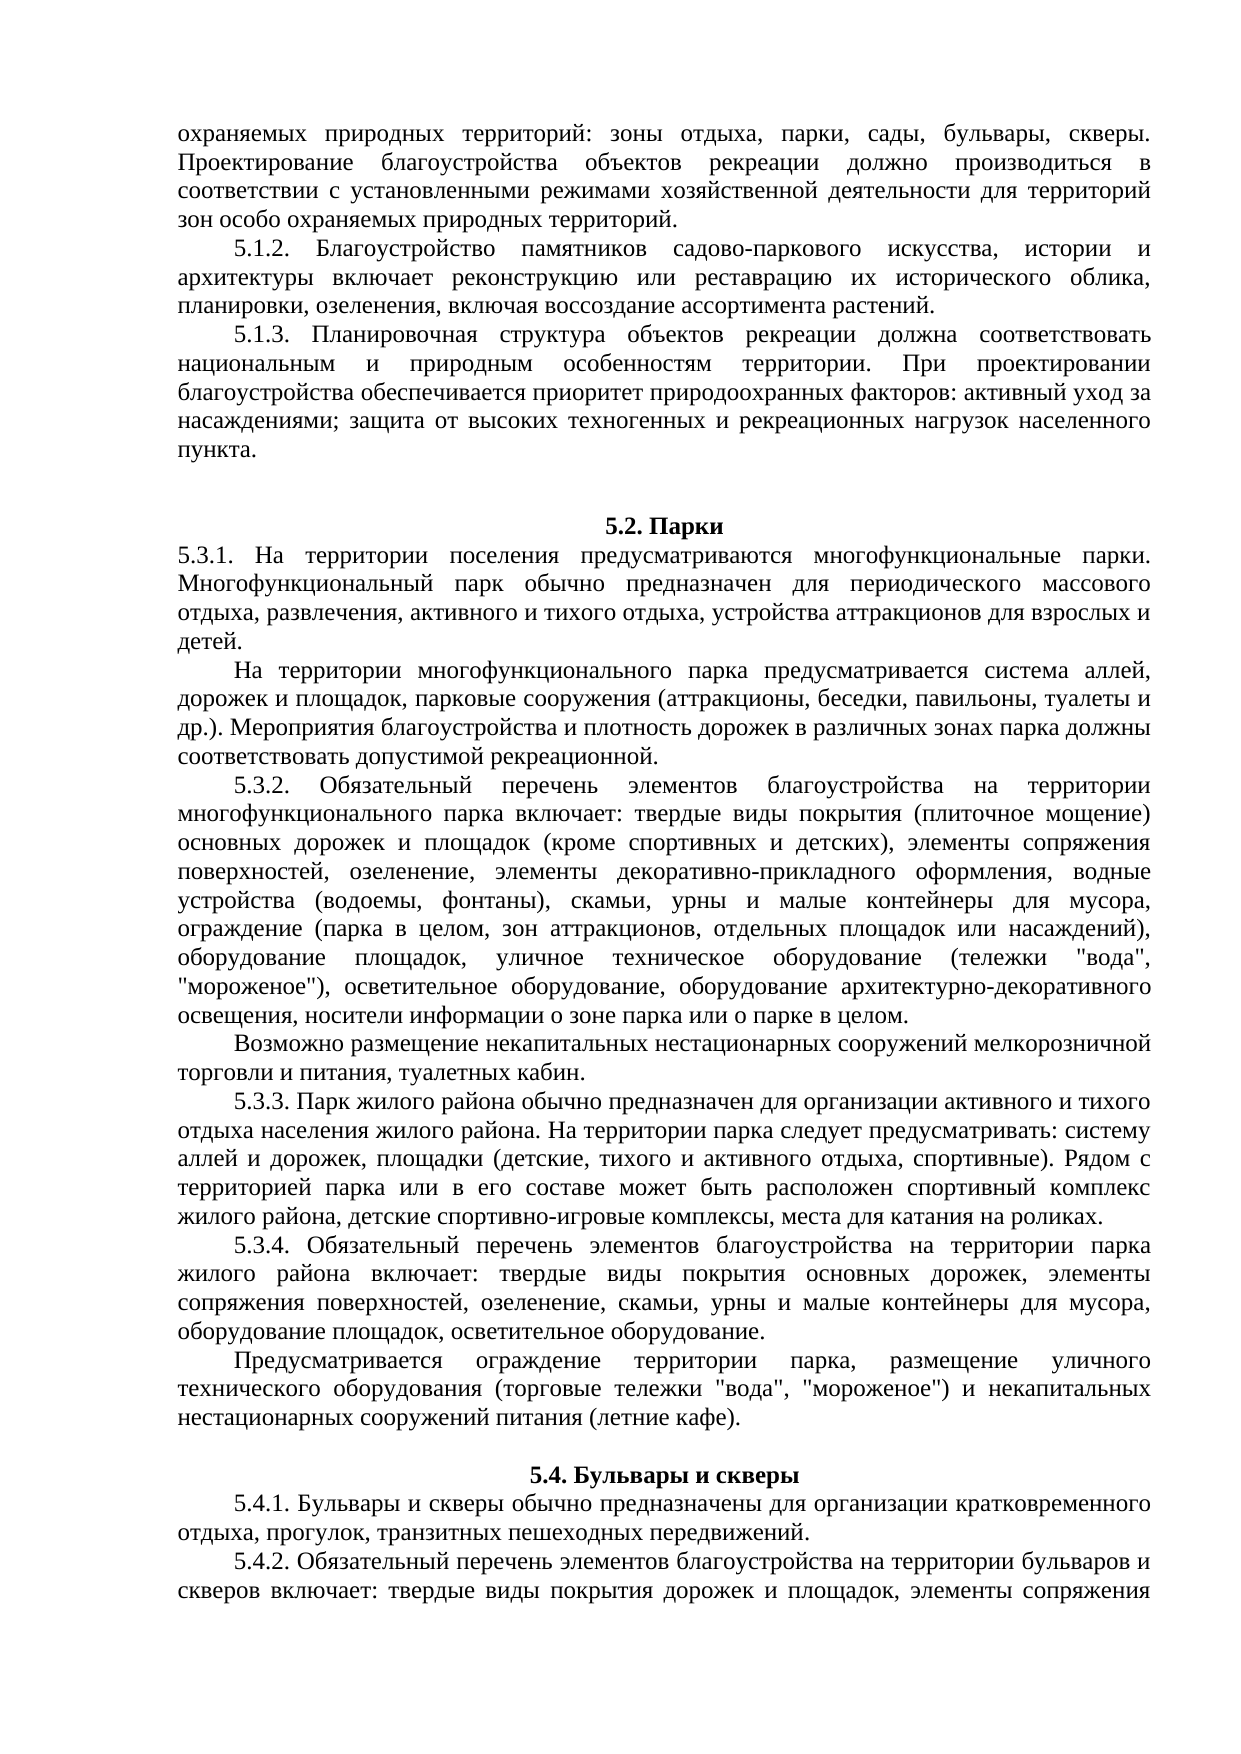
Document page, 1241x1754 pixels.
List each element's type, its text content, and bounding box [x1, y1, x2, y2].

text 5.3.2. Обязательный перечень элементов благоустройства на территории многофункционального парка включает: твердые виды покрытия (плиточное мощение) основных дорожек и площадок (кроме спортивных и детских), элементы сопряжения поверхностей, озеленение, элементы декоративно-прикладного оформления, водные устройства (водоемы, фонтаны), скамьи, урны и малые контейнеры для мусора, ограждение (парка в целом, зон аттракционов, отдельных площадок или насаждений), оборудование площадок, уличное техническое оборудование (тележки "вода", "мороженое"), осветительное оборудование, оборудование архитектурно-декоративного освещения, носители информации о зоне парка или о парке в целом. [177, 770, 1152, 1028]
text На территории многофункционального парка предусматривается система аллей, дорожек и площадок, парковые сооружения (аттракционы, беседки, павильоны, туалеты и др.). Мероприятия благоустройства и плотность дорожек в различных зонах парка должны соответствовать допустимой рекреационной. [177, 655, 1152, 770]
text Предусматривается ограждение территории парка, размещение уличного технического оборудования (торговые тележки "вода", "мороженое") и некапитальных нестационарных сооружений питания (летние кафе). [177, 1345, 1152, 1431]
text 5.1.2. Благоустройство памятников садово-паркового искусства, истории и архитектуры включает реконструкцию или реставрацию их исторического облика, планировки, озеленения, включая воссоздание ассортимента растений. [177, 233, 1152, 319]
text 5.3.1. На территории поселения предусматриваются многофункциональные парки. Многофункциональный парк обычно предназначен для периодического массового отдыха, развлечения, активного и тихого отдыха, устройства аттракционов для взрослых и детей. [177, 540, 1152, 655]
text 5.1.3. Планировочная структура объектов рекреации должна соответствовать национальным и природным особенностям территории. При проектировании благоустройства обеспечивается приоритет природоохранных факторов: активный уход за насаждениями; защита от высоких техногенных и рекреационных нагрузок населенного пункта. [177, 319, 1152, 463]
text 5.3.3. Парк жилого района обычно предназначен для организации активного и тихого отдыха населения жилого района. На территории парка следует предусматривать: систему аллей и дорожек, площадки (детские, тихого и активного отдыха, спортивные). Рядом с территорией парка или в его составе может быть расположен спортивный комплекс жилого района, детские спортивно-игровые комплексы, места для катания на роликах. [177, 1086, 1152, 1230]
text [177, 1546, 1152, 1603]
text 5.2. Парки [177, 511, 1152, 540]
text 5.4.1. Бульвары и скверы обычно предназначены для организации кратковременного отдыха, прогулок, транзитных пешеходных передвижений. [177, 1488, 1152, 1546]
text 5.4. Бульвары и скверы [177, 1460, 1152, 1488]
text 5.3.4. Обязательный перечень элементов благоустройства на территории парка жилого района включает: твердые виды покрытия основных дорожек, элементы сопряжения поверхностей, озеленение, скамьи, урны и малые контейнеры для мусора, оборудование площадок, осветительное оборудование. [177, 1230, 1152, 1345]
text Возможно размещение некапитальных нестационарных сооружений мелкорозничной торговли и питания, туалетных кабин. [177, 1028, 1152, 1086]
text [177, 118, 1152, 233]
